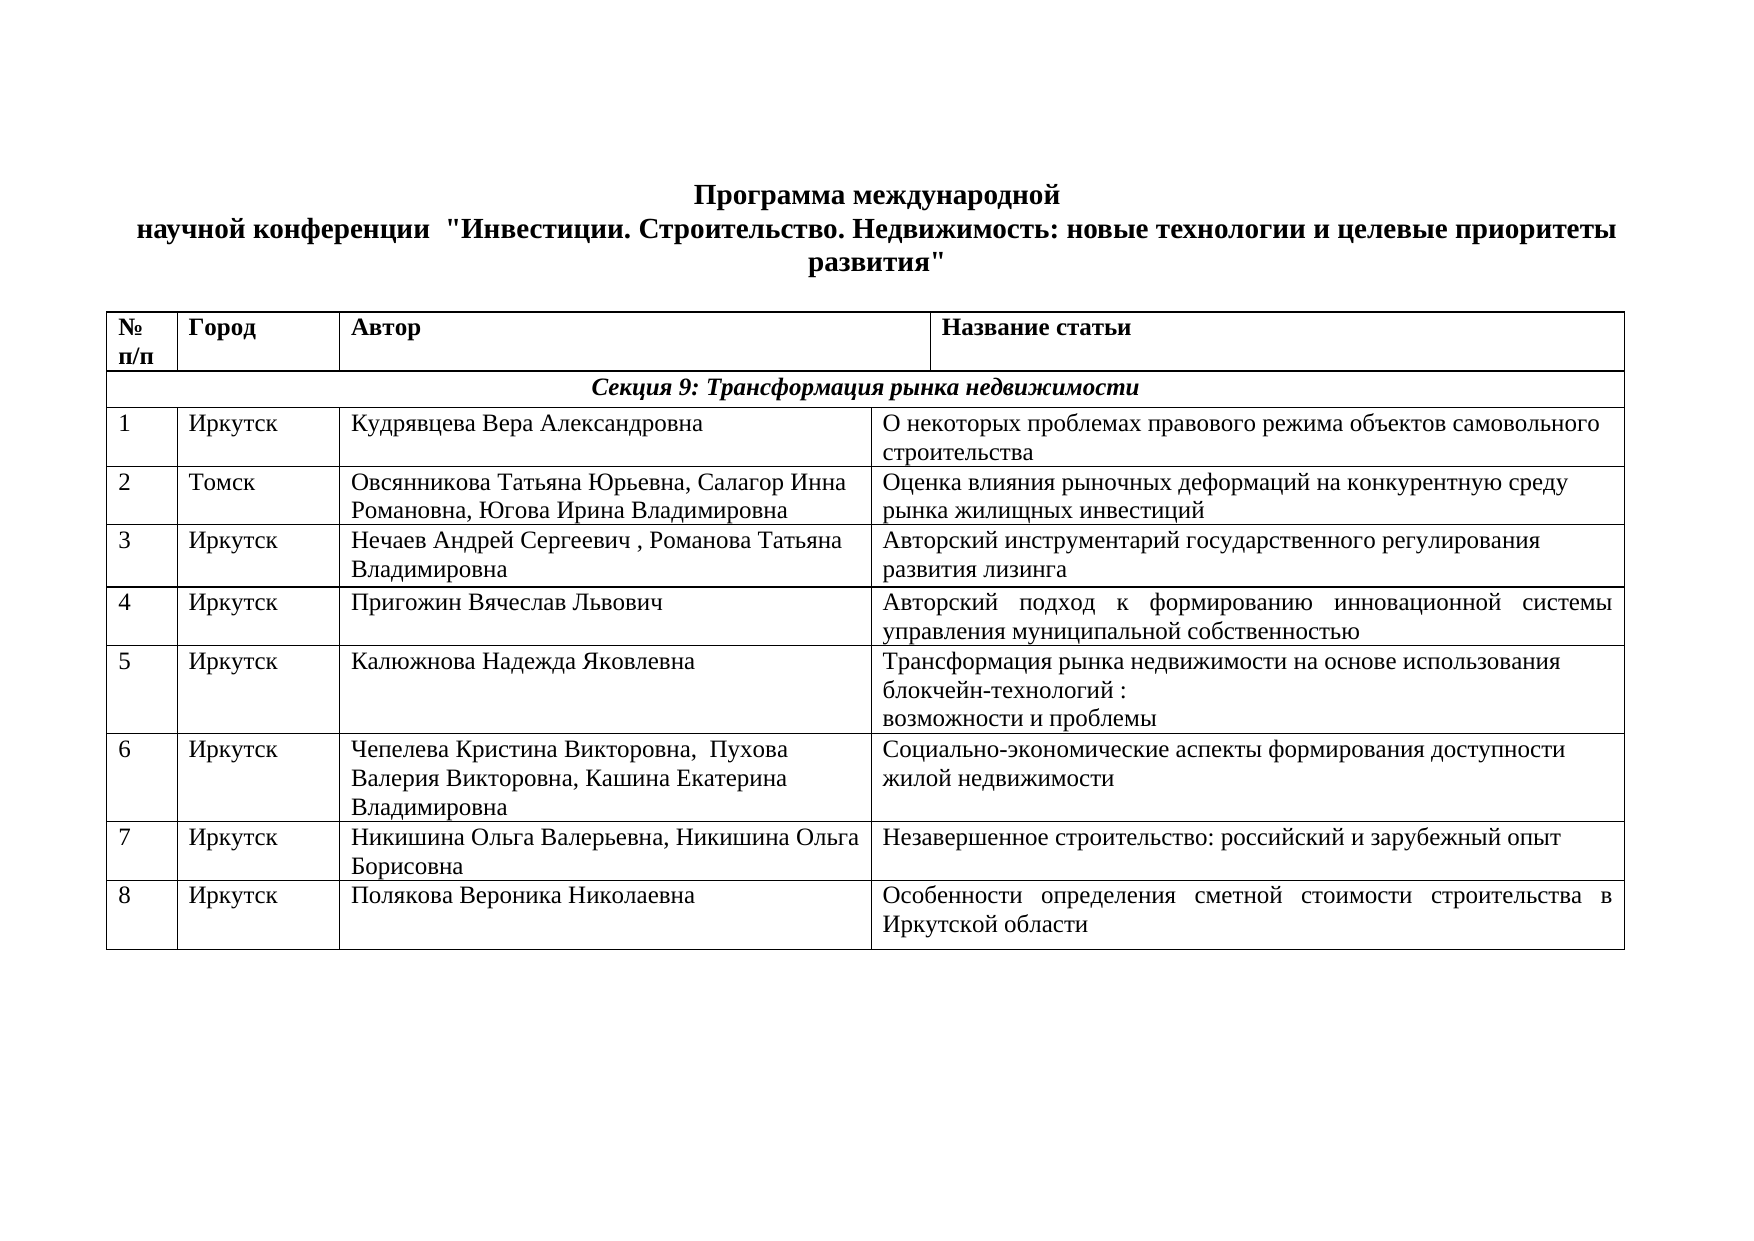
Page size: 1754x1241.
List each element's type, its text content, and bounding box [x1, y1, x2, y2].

table_cell Авторский подход к формированию инновационной системы управления муниципальной собственностью [872, 588, 1624, 645]
table_cell Томск [178, 467, 339, 524]
table_cell Социально-экономические аспекты формирования доступности жилой недвижимости [872, 734, 1624, 821]
text Программа международной [118, 177, 1636, 211]
table_cell Иркутск [178, 822, 339, 879]
table_header Город [178, 313, 339, 370]
table_cell Калюжнова Надежда Яковлевна [340, 646, 871, 733]
text научной конференции "Инвестиции. Строительство. Недвижимость: новые технологии и целевые приоритеты развития" [118, 211, 1636, 278]
table_header Секция 9: Трансформация рынка недвижимости [107, 372, 1624, 407]
table_cell Кудрявцева Вера Александровна [340, 408, 871, 466]
table_cell Особенности определения сметной стоимости строительства в Иркутской области [872, 881, 1624, 949]
table_cell О некоторых проблемах правового режима объектов самовольного строительства [872, 408, 1624, 466]
table_cell Пригожин Вячеслав Львович [340, 588, 871, 645]
table_cell 6 [107, 734, 177, 821]
table_cell Нечаев Андрей Сергеевич , Романова Татьяна Владимировна [340, 525, 871, 586]
table_cell Трансформация рынка недвижимости на основе использования блокчейн-технологий : возможности и проблемы [872, 646, 1624, 733]
table_header Название статьи [931, 313, 1624, 370]
table_header № п/п [107, 313, 177, 370]
table_cell Никишина Ольга Валерьевна, Никишина Ольга Борисовна [340, 822, 871, 879]
table_cell Полякова Вероника Николаевна [340, 881, 871, 949]
table_cell Оценка влияния рыночных деформаций на конкурентную среду рынка жилищных инвестиций [872, 467, 1624, 524]
table_cell 8 [107, 881, 177, 949]
table_cell 1 [107, 408, 177, 466]
table_cell Иркутск [178, 881, 339, 949]
table_cell 7 [107, 822, 177, 879]
table_header Автор [340, 313, 930, 370]
table_cell 4 [107, 588, 177, 645]
table_cell Иркутск [178, 646, 339, 733]
table_cell Иркутск [178, 525, 339, 586]
table_cell Иркутск [178, 588, 339, 645]
table_cell 2 [107, 467, 177, 524]
table_cell Незавершенное строительство: российский и зарубежный опыт [872, 822, 1624, 879]
table_cell Иркутск [178, 408, 339, 466]
table_cell 5 [107, 646, 177, 733]
table_cell Иркутск [178, 734, 339, 821]
table_cell 3 [107, 525, 177, 586]
table_cell Чепелева Кристина Викторовна, Пухова Валерия Викторовна, Кашина Екатерина Владимировна [340, 734, 871, 821]
table_cell Авторский инструментарий государственного регулирования развития лизинга [872, 525, 1624, 586]
table_cell Овсянникова Татьяна Юрьевна, Салагор Инна Романовна, Югова Ирина Владимировна [340, 467, 871, 524]
